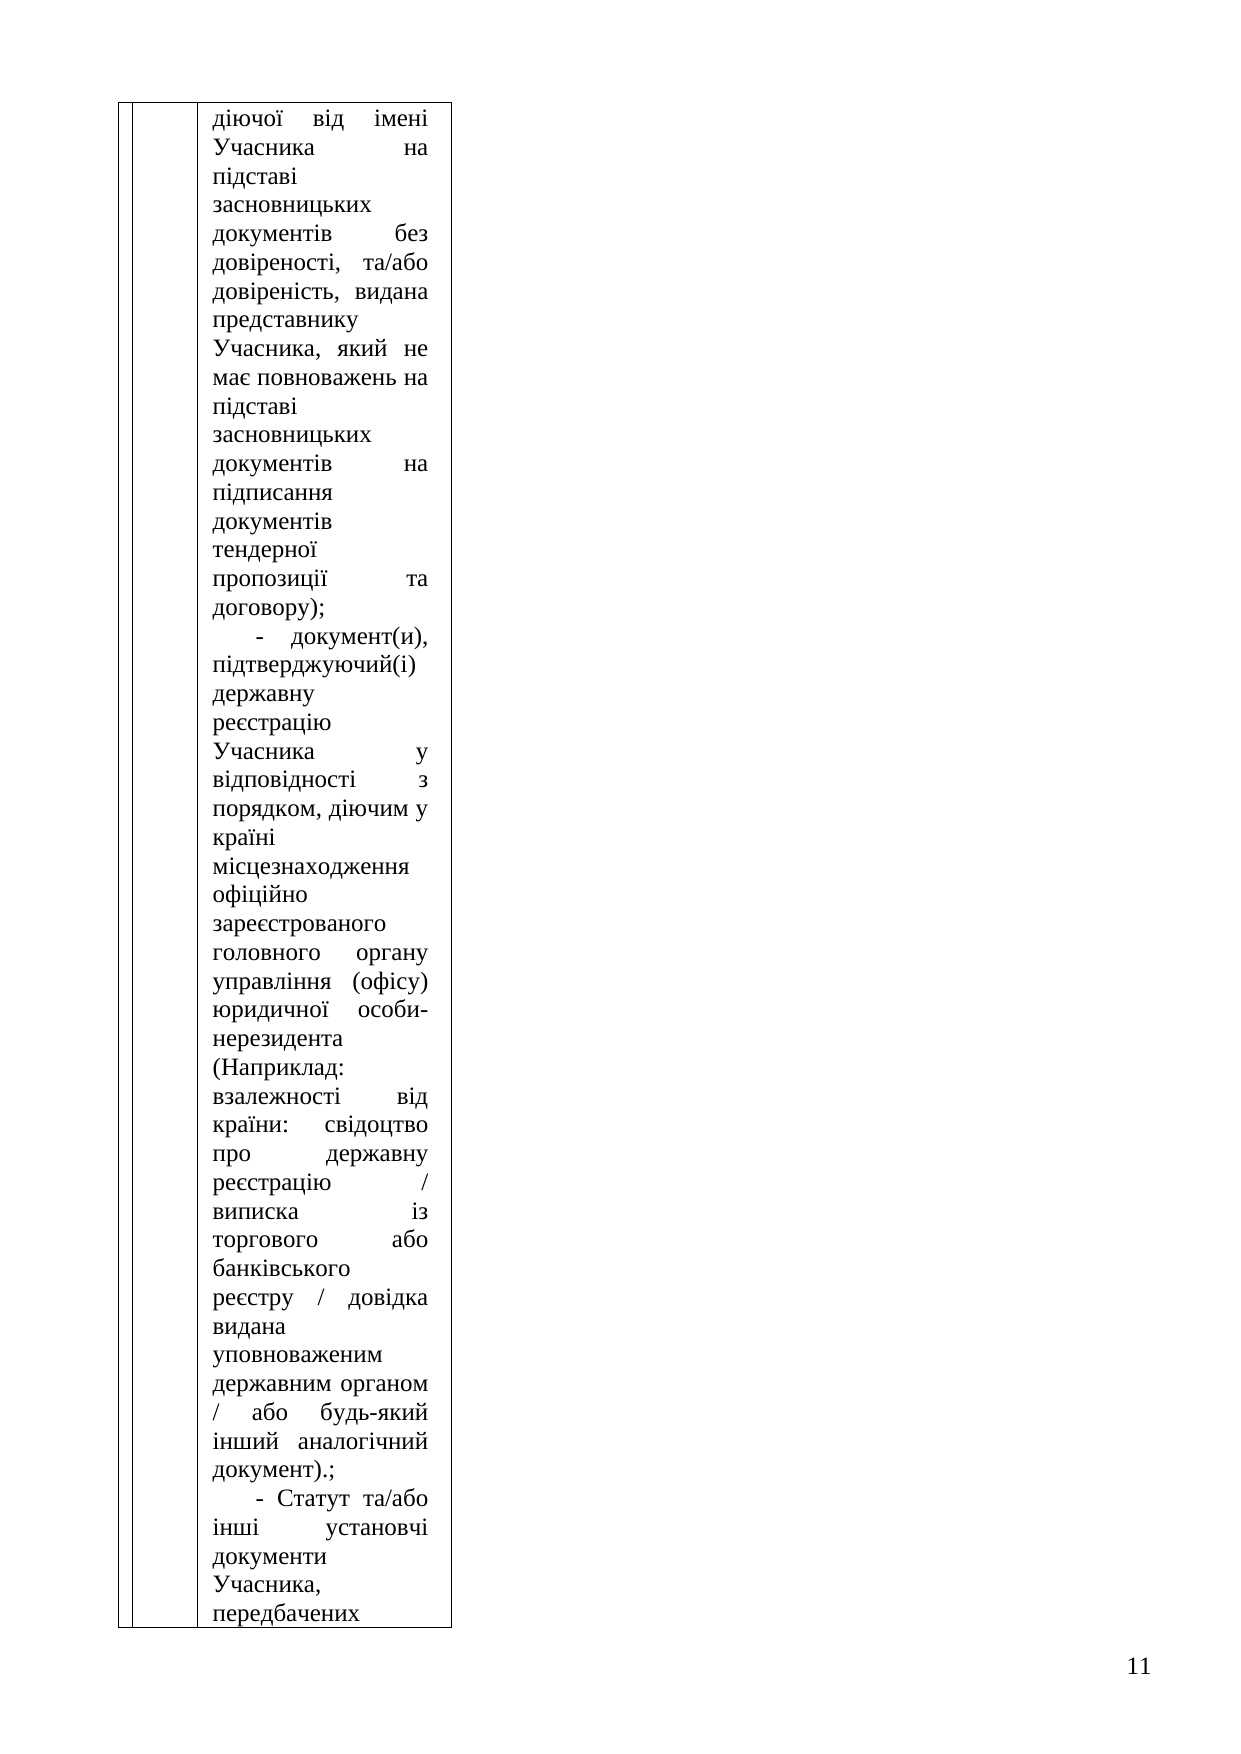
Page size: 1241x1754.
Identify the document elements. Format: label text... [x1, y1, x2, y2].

table_cell 5 [119, 103, 132, 1627]
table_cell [198, 103, 451, 1627]
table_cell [133, 103, 197, 1627]
